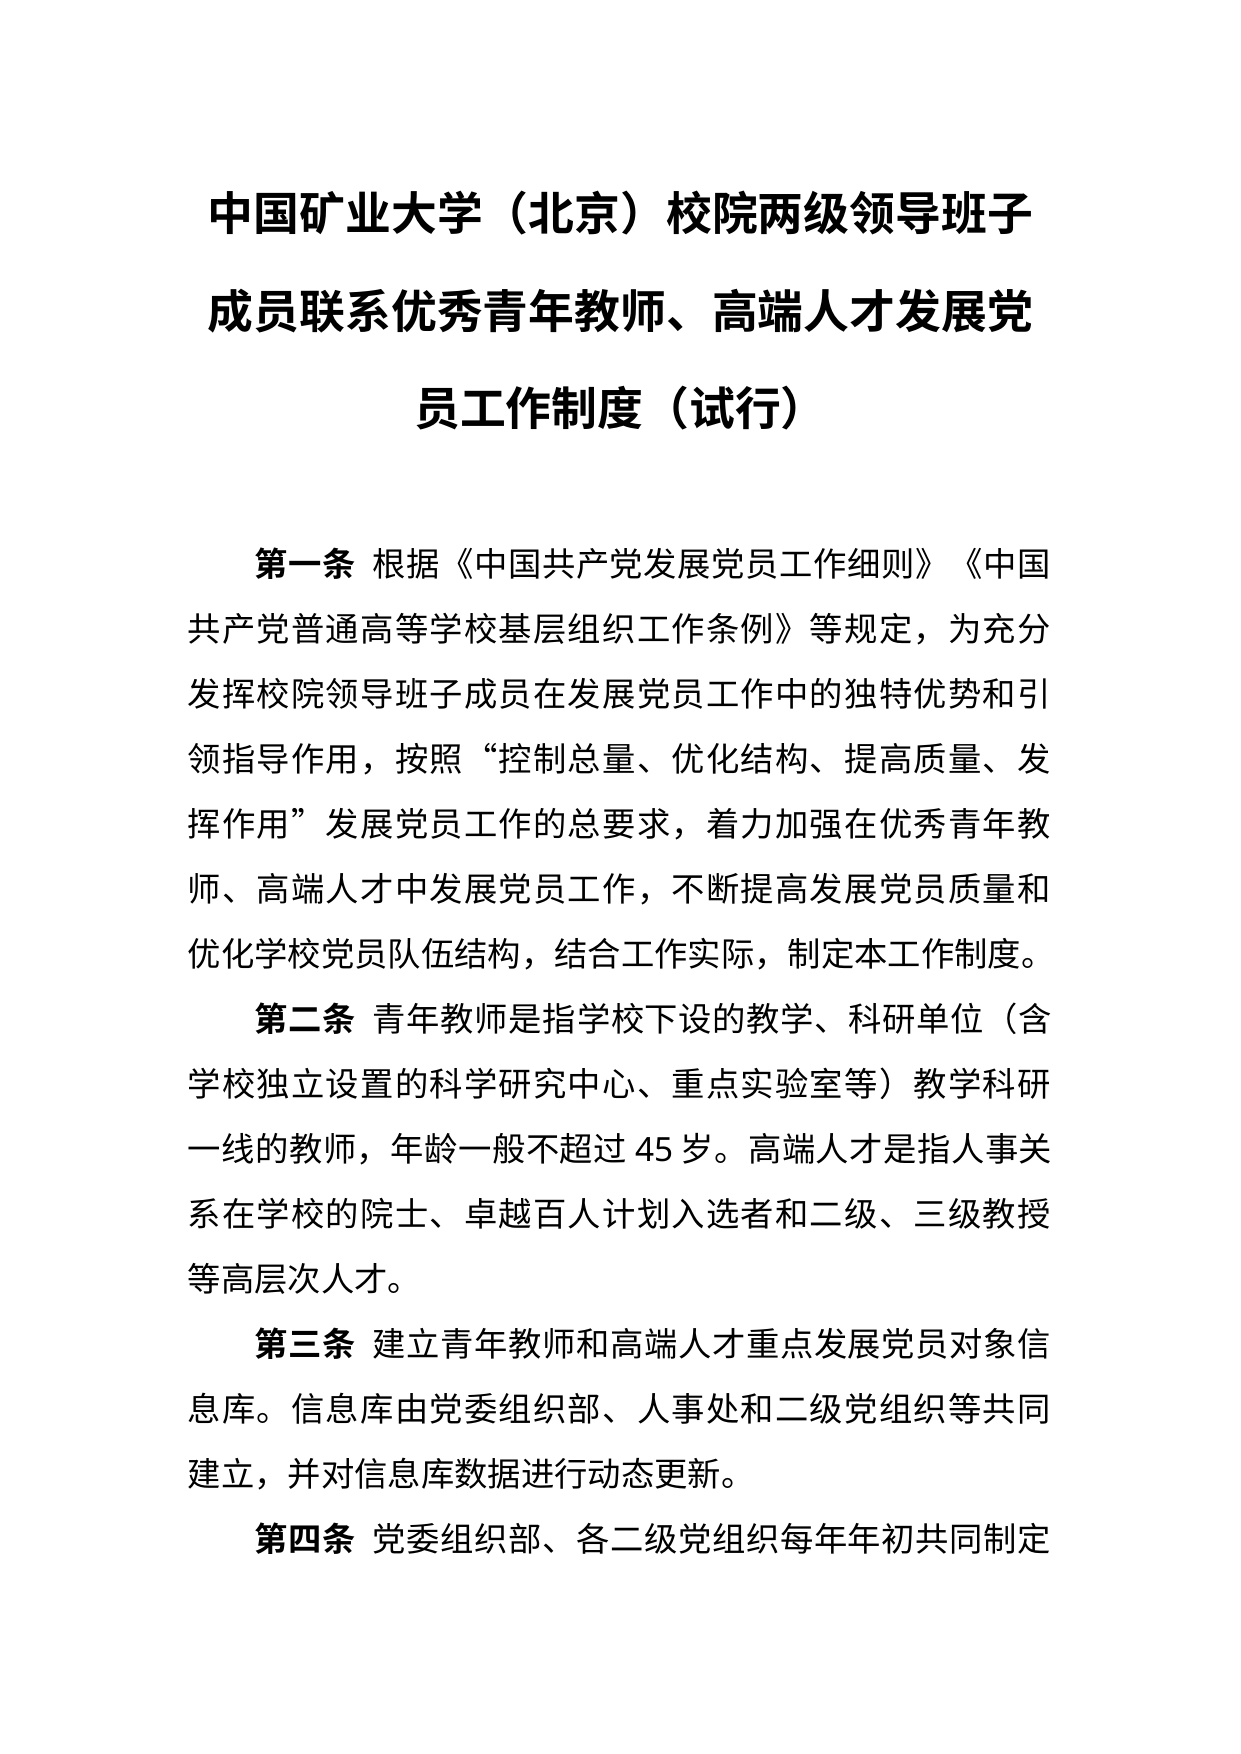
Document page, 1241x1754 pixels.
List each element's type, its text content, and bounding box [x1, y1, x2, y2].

text 第二条 青年教师是指学校下设的教学、科研单位（含学校独立设置的科学研究中心、重点实验室等）教学科研一线的教师，年龄一般不超过45岁。高端人才是指人事关系在学校的院士、卓越百人计划入选者和二级、三级教授等高层次人才。 [187, 984, 1053, 1309]
text 中国矿业大学（北京）校院两级领导班子成员联系优秀青年教师、高端人才发展党员工作制度（试行） [187, 162, 1053, 454]
text 第一条 根据《中国共产党发展党员工作细则》《中国共产党普通高等学校基层组织工作条例》等规定，为充分发挥校院领导班子成员在发展党员工作中的独特优势和引领指导作用，按照“控制总量、优化结构、提高质量、发挥作用”发展党员工作的总要求，着力加强在优秀青年教师、高端人才中发展党员工作，不断提高发展党员质量和优化学校党员队伍结构，结合工作实际，制定本工作制度。 [187, 529, 1053, 984]
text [187, 1504, 1053, 1569]
text 第三条 建立青年教师和高端人才重点发展党员对象信息库。信息库由党委组织部、人事处和二级党组织等共同建立，并对信息库数据进行动态更新。 [187, 1309, 1053, 1504]
